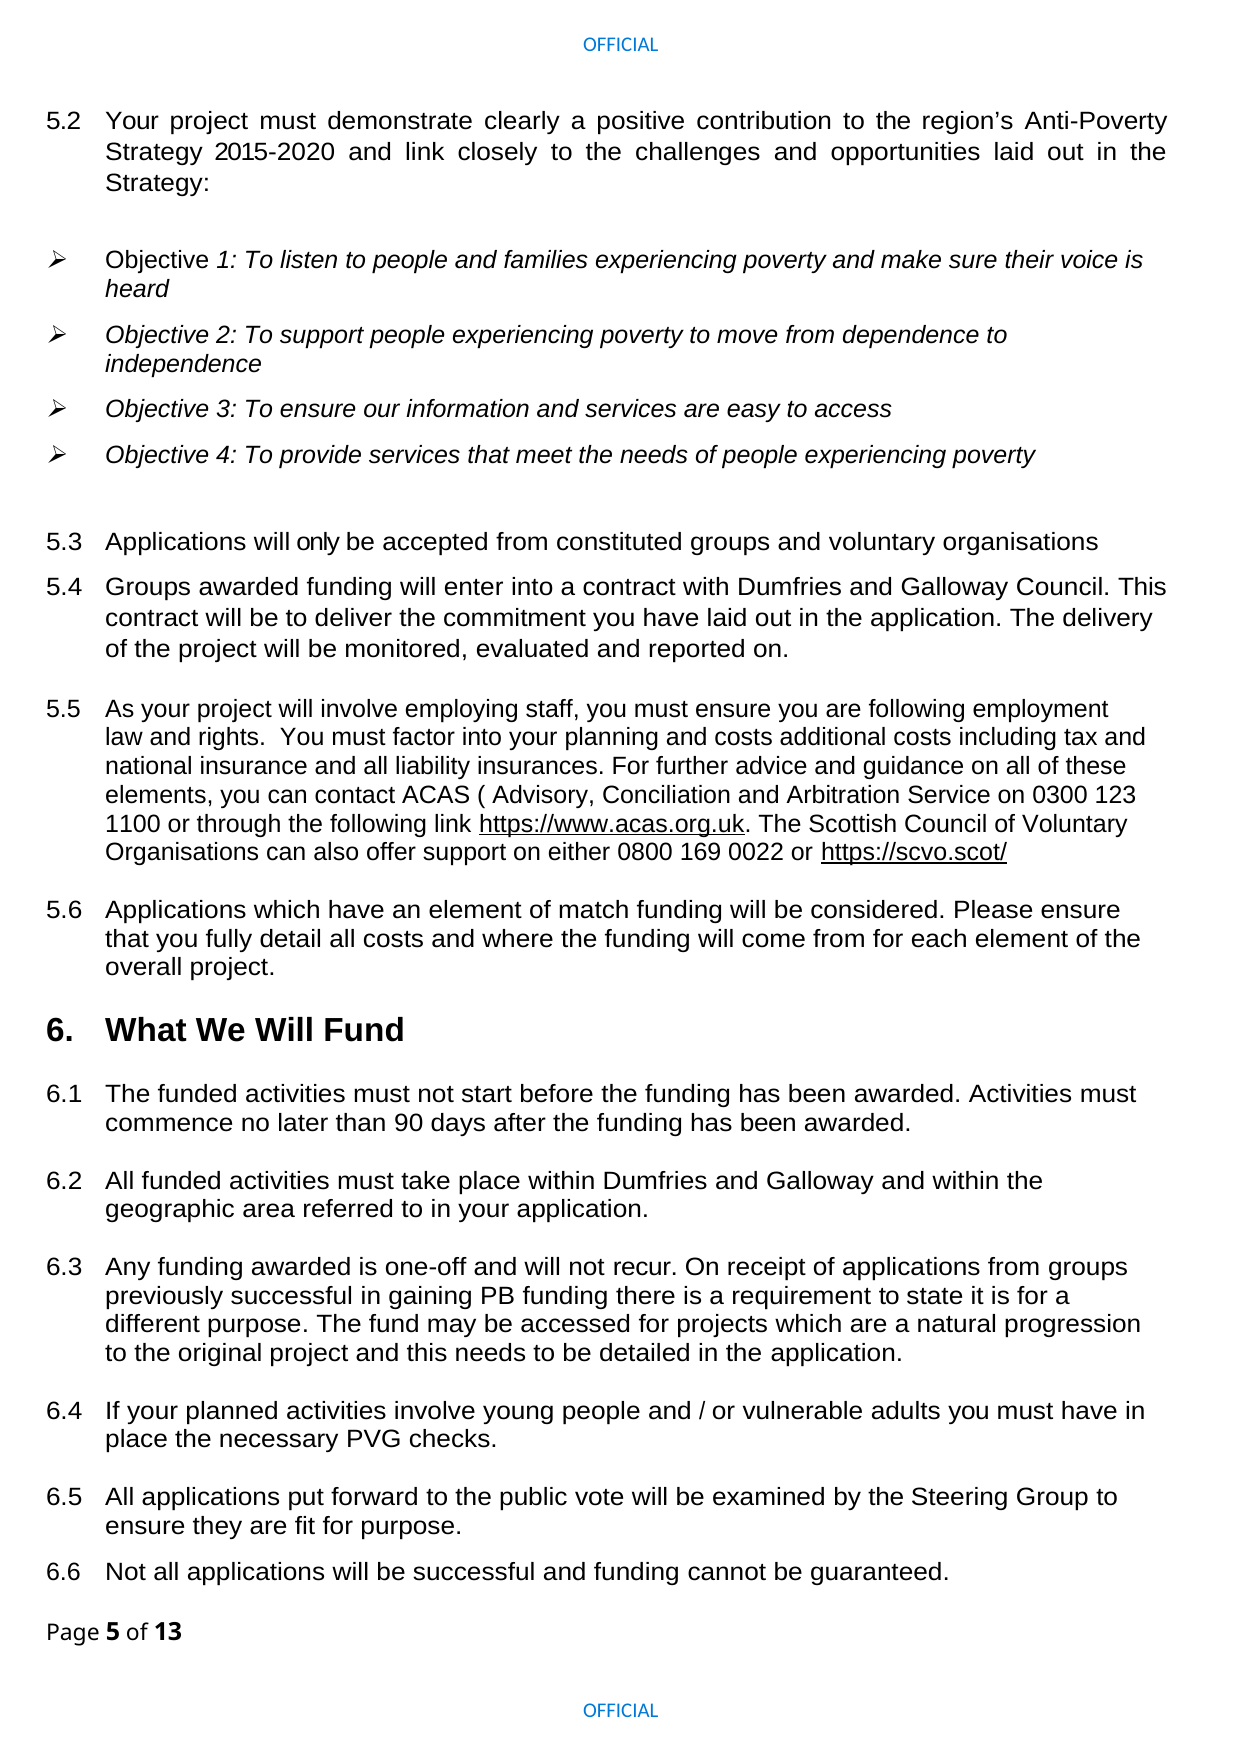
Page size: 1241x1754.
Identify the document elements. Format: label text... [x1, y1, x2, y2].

text 6.5 All applications put forward to the public vote will be examined by the Steering Group to ensure they are fit for purpose. [46, 1482, 1151, 1539]
text 5.5 As your project will involve employing staff, you must ensure you are following employment law and rights. You must factor into your planning and costs additional costs including tax and national insurance and all liability insurances. For further advice and guidance on all of these elements, you can contact ACAS ( Advisory, Conciliation and Arbitration Service on 0300 123 1100 or through the following link https://www.acas.org.uk. The Scottish Council of Voluntary Organisations can also offer support on either 0800 169 0022 or https://scvo.scot/ [46, 693, 1151, 866]
list Objective 3: To ensure our information and services are easy to access [46, 394, 1168, 423]
list Objective 2: To support people experiencing poverty to move from dependence to independence [46, 320, 1168, 377]
text 6.4 If your planned activities involve young people and / or vulnerable adults you must have in place the necessary PVG checks. [46, 1396, 1151, 1453]
text 5.2 Your project must demonstrate clearly a positive contribution to the region’s Anti-Poverty Strategy 2015-2020 and link closely to the challenges and opportunities laid out in the Strategy: [46, 106, 1168, 197]
text 6.2 All funded activities must take place within Dumfries and Galloway and within the geographic area referred to in your application. [46, 1166, 1151, 1223]
text 6. What We Will Fund [46, 1010, 1151, 1048]
text 6.1 The funded activities must not start before the funding has been awarded. Activities must commence no later than 90 days after the funding has been awarded. [46, 1079, 1151, 1137]
list Objective 4: To provide services that meet the needs of people experiencing poverty [46, 440, 1168, 469]
text 5.3 Applications will only be accepted from constituted groups and voluntary organisations [46, 527, 1168, 556]
list Objective 1: To listen to people and families experiencing poverty and make sure their voice is heard [46, 245, 1168, 303]
text 5.4 Groups awarded funding will enter into a contract with Dumfries and Galloway Council. This contract will be to deliver the commitment you have laid out in the application. The delivery of the project will be monitored, evaluated and reported on. [46, 572, 1168, 662]
list Not all applications will be successful and funding cannot be guaranteed. [46, 1556, 1151, 1585]
text 6.3 Any funding awarded is one-off and will not recur. On receipt of applications from groups previously successful in gaining PB funding there is a requirement to state it is for a different purpose. The fund may be accessed for projects which are a natural progression to the original project and this needs to be detailed in the application. [46, 1252, 1151, 1367]
text 5.6 Applications which have an element of match funding will be considered. Please ensure that you fully detail all costs and where the funding will come from for each element of the overall project. [46, 895, 1151, 981]
